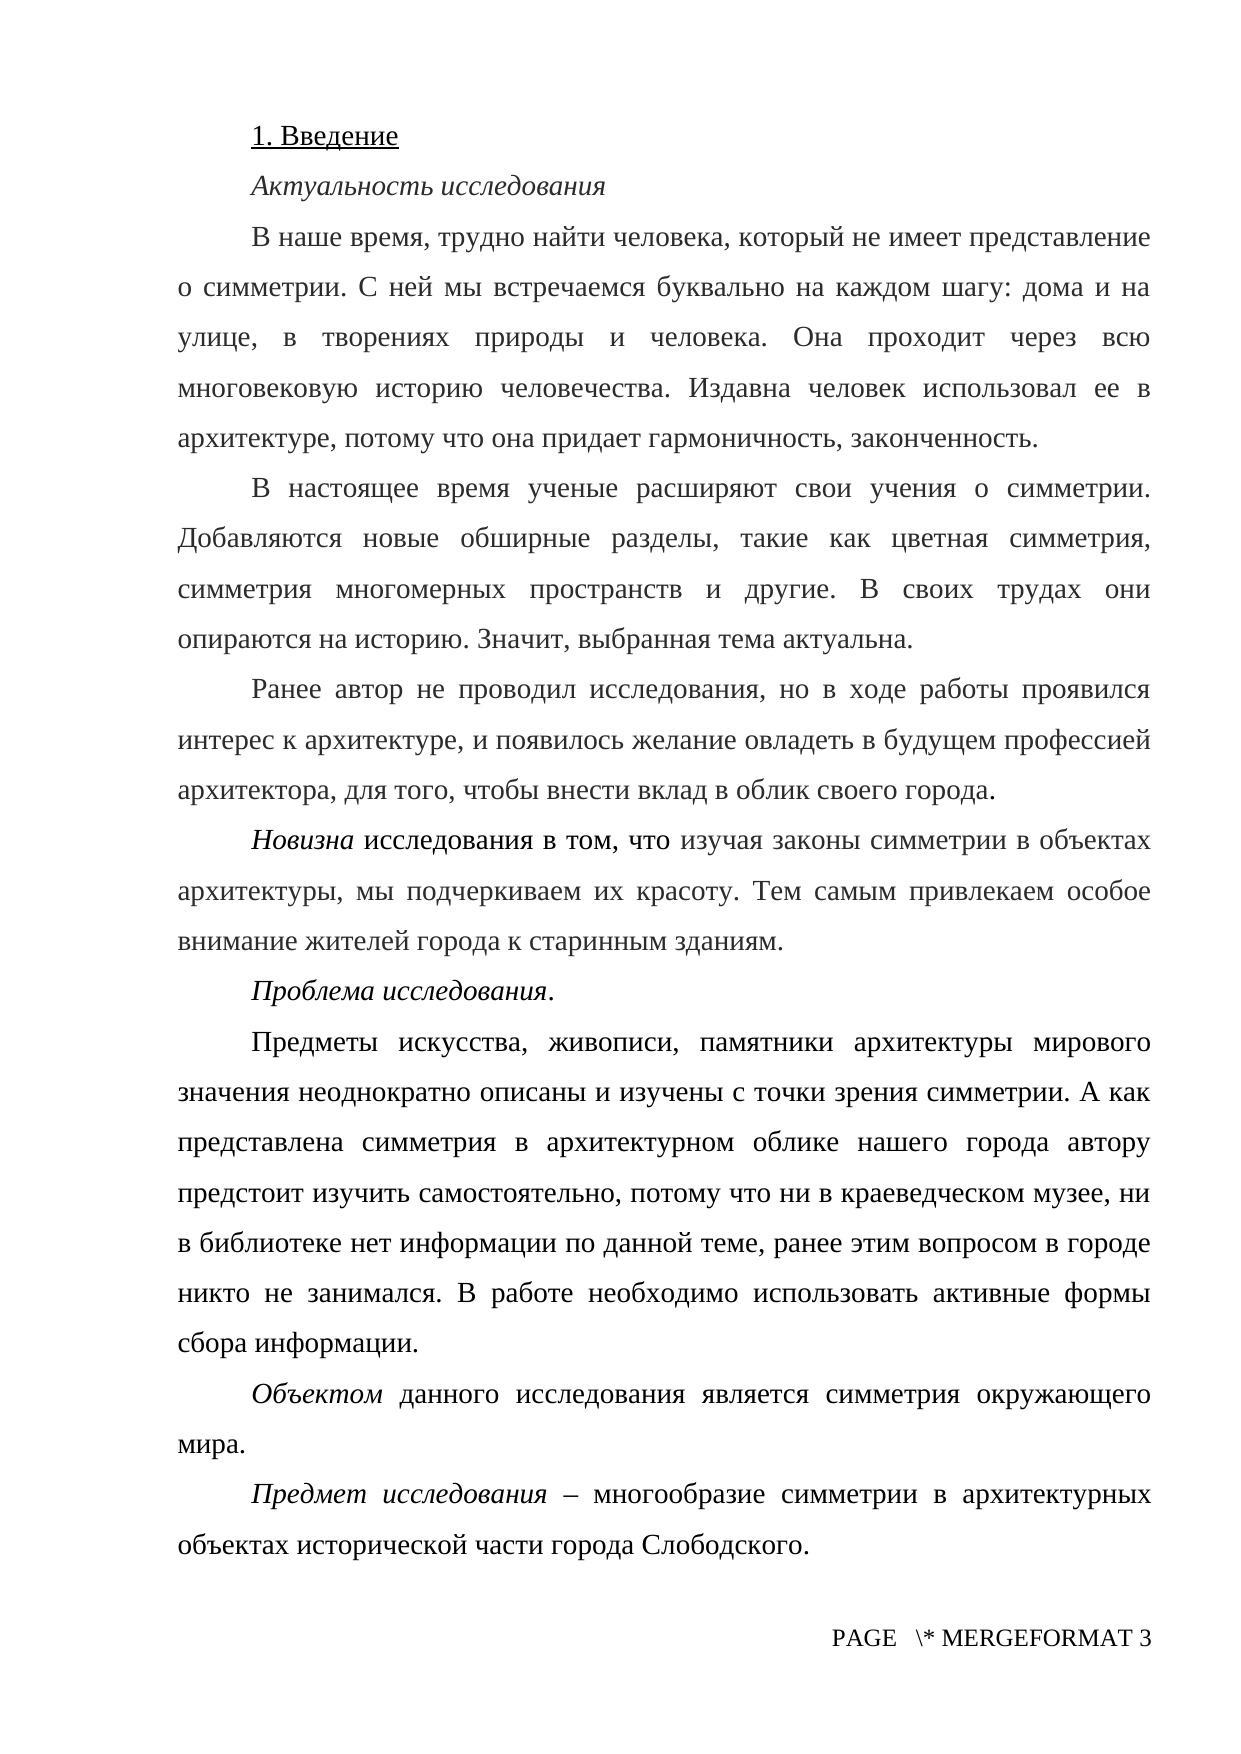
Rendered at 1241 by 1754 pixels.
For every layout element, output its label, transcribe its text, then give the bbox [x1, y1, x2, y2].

text Проблема исследования. [177, 973, 1152, 1007]
text В наше время, трудно найти человека, который не имеет представление о симметрии. С ней мы встречаемся буквально на каждом шагу: дома и на улице, в творениях природы и человека. Она проходит через всю многовековую историю человечества. Издавна человек использовал ее в архитектуре, потому что она придает гармоничность, законченность. [177, 219, 1152, 453]
text 1. Введение [177, 118, 1152, 152]
text Предмет исследования – многообразие симметрии в архитектурных объектах исторической части города Слободского. [177, 1477, 1152, 1560]
text Ранее автор не проводил исследования, но в ходе работы проявился интерес к архитектуре, и появилось желание овладеть в будущем профессией архитектора, для того, чтобы внести вклад в облик своего города. [177, 672, 1152, 806]
text Актуальность исследования [177, 168, 1152, 202]
text В настоящее время ученые расширяют свои учения о симметрии. Добавляются новые обширные разделы, такие как цветная симметрия, симметрия многомерных пространств и другие. В своих трудах они опираются на историю. Значит, выбранная тема актуальна. [177, 470, 1152, 655]
text Новизна исследования в том, что изучая законы симметрии в объектах архитектуры, мы подчеркиваем их красоту. Тем самым привлекаем особое внимание жителей города к старинным зданиям. [177, 822, 1152, 957]
text Объектом данного исследования является симметрия окружающего мира. [177, 1376, 1152, 1460]
text Предметы искусства, живописи, памятники архитектуры мирового значения неоднократно описаны и изучены с точки зрения симметрии. А как представлена симметрия в архитектурном облике нашего города автору предстоит изучить самостоятельно, потому что ни в краеведческом музее, ни в библиотеке нет информации по данной теме, ранее этим вопросом в городе никто не занимался. В работе необходимо использовать активные формы сбора информации. [177, 1024, 1152, 1359]
